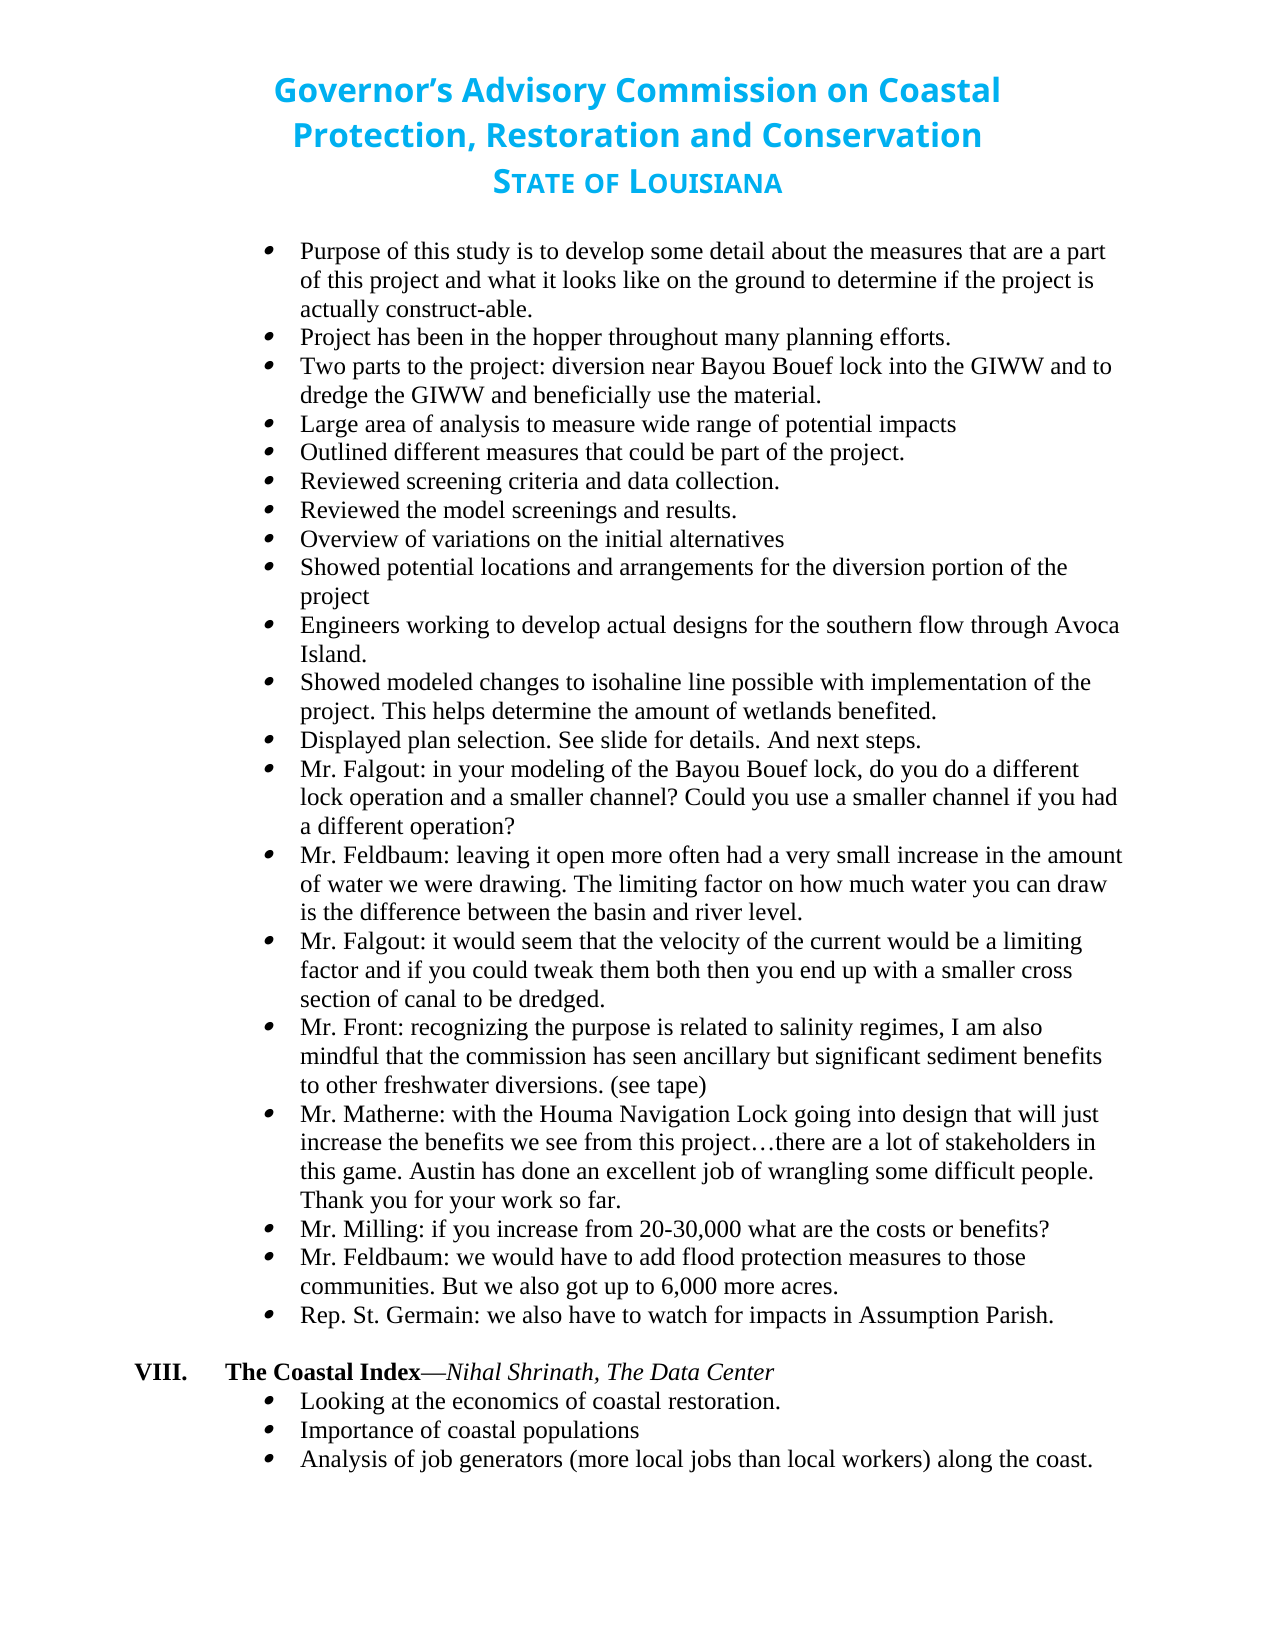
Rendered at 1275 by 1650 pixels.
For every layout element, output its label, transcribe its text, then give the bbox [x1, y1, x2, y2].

list Analysis of job generators (more local jobs than local workers) along the coast. [262, 1444, 1125, 1472]
list Showed modeled changes to isohaline line possible with implementation of the project. This helps determine the amount of wetlands benefited. [262, 667, 1125, 725]
list Mr. Milling: if you increase from 20-30,000 what are the costs or benefits? [262, 1214, 1125, 1242]
list Large area of analysis to measure wide range of potential impacts [262, 409, 1125, 437]
list Mr. Falgout: it would seem that the velocity of the current would be a limiting factor and if you could tweak them both then you end up with a smaller cross section of canal to be dredged. [262, 926, 1125, 1012]
list Mr. Feldbaum: leaving it open more often had a very small increase in the amount of water we were drawing. The limiting factor on how much water you can draw is the difference between the basin and river level. [262, 840, 1125, 926]
list Reviewed the model screenings and results. [262, 495, 1125, 524]
list Overview of variations on the initial alternatives [262, 524, 1125, 552]
list Rep. St. Germain: we also have to watch for impacts in Assumption Parish. [262, 1300, 1125, 1329]
list Two parts to the project: diversion near Bayou Bouef lock into the GIWW and to dredge the GIWW and beneficially use the material. [262, 351, 1125, 409]
list Looking at the economics of coastal restoration. [262, 1386, 1125, 1415]
list Importance of coastal populations [262, 1415, 1125, 1444]
list Purpose of this study is to develop some detail about the measures that are a part of this project and what it looks like on the ground to determine if the project is actually construct-able. [262, 150, 1125, 322]
list Reviewed screening criteria and data collection. [262, 466, 1125, 495]
list Mr. Front: recognizing the purpose is related to salinity regimes, I am also mindful that the commission has seen ancillary but significant sediment benefits to other freshwater diversions. (see tape) [262, 1012, 1125, 1099]
list Mr. Feldbaum: we would have to add flood protection measures to those communities. But we also got up to 6,000 more acres. [262, 1242, 1125, 1300]
list Mr. Matherne: with the Houma Navigation Lock going into design that will just increase the benefits we see from this project…there are a lot of stakeholders in this game. Austin has done an excellent job of wrangling some difficult people. Thank you for your work so far. [262, 1099, 1125, 1214]
list Mr. Falgout: in your modeling of the Bayou Bouef lock, do you do a different lock operation and a smaller channel? Could you use a smaller channel if you had a different operation? [262, 754, 1125, 840]
list Displayed plan selection. See slide for details. And next steps. [262, 725, 1125, 754]
list Outlined different measures that could be part of the project. [262, 437, 1125, 466]
list Engineers working to develop actual designs for the southern flow through Avoca Island. [262, 610, 1125, 667]
list The Coastal Index—Nihal Shrinath, The Data Center [187, 1357, 1125, 1386]
list Project has been in the hopper throughout many planning efforts. [262, 322, 1125, 351]
list Showed potential locations and arrangements for the diversion portion of the project [262, 552, 1125, 610]
